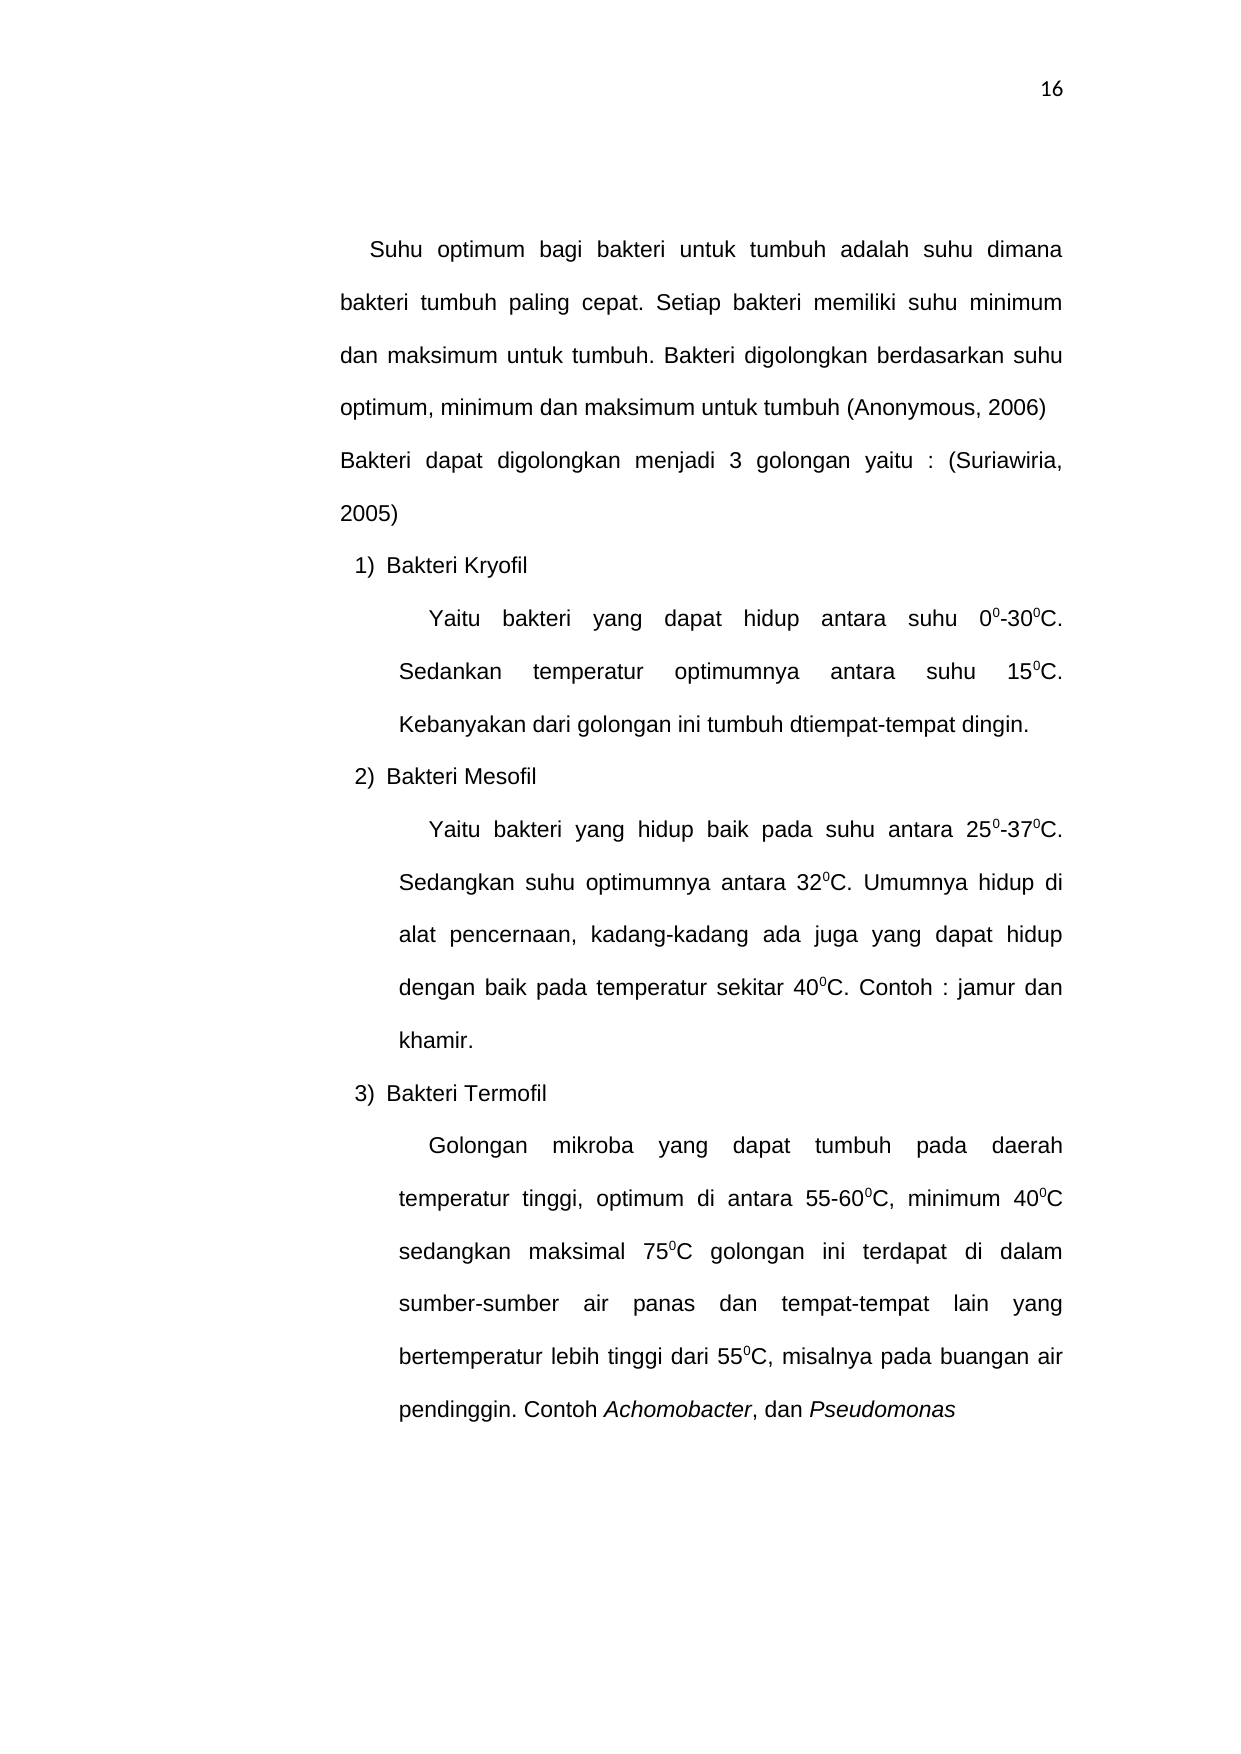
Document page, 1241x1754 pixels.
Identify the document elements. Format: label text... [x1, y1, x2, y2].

list Golongan mikroba yang dapat tumbuh pada daerah temperatur tinggi, optimum di antara 55-600C, minimum 400C sedangkan maksimal 750C golongan ini terdapat di dalam sumber-sumber air panas dan tempat-tempat lain yang bertemperatur lebih tinggi dari 550C, misalnya pada buangan air pendinggin. Contoh Achomobacter, dan Pseudomonas [399, 1132, 1063, 1422]
list Bakteri dapat digolongkan menjadi 3 golongan yaitu : (Suriawiria, 2005) [340, 447, 1063, 526]
list Yaitu bakteri yang dapat hidup antara suhu 00-300C. Sedankan temperatur optimumnya antara suhu 150C. Kebanyakan dari golongan ini tumbuh dtiempat-tempat dingin. [399, 605, 1063, 737]
list Bakteri Mesofil [311, 763, 1063, 790]
list Suhu optimum bagi bakteri untuk tumbuh adalah suhu dimana bakteri tumbuh paling cepat. Setiap bakteri memiliki suhu minimum dan maksimum untuk tumbuh. Bakteri digolongkan berdasarkan suhu optimum, minimum dan maksimum untuk tumbuh (Anonymous, 2006) [340, 236, 1063, 421]
list Bakteri Termofil [311, 1079, 1063, 1106]
list Bakteri Kryofil [311, 552, 1063, 579]
list Yaitu bakteri yang hidup baik pada suhu antara 250-370C. Sedangkan suhu optimumnya antara 320C. Umumnya hidup di alat pencernaan, kadang-kadang ada juga yang dapat hidup dengan baik pada temperatur sekitar 400C. Contoh : jamur dan khamir. [399, 816, 1063, 1053]
